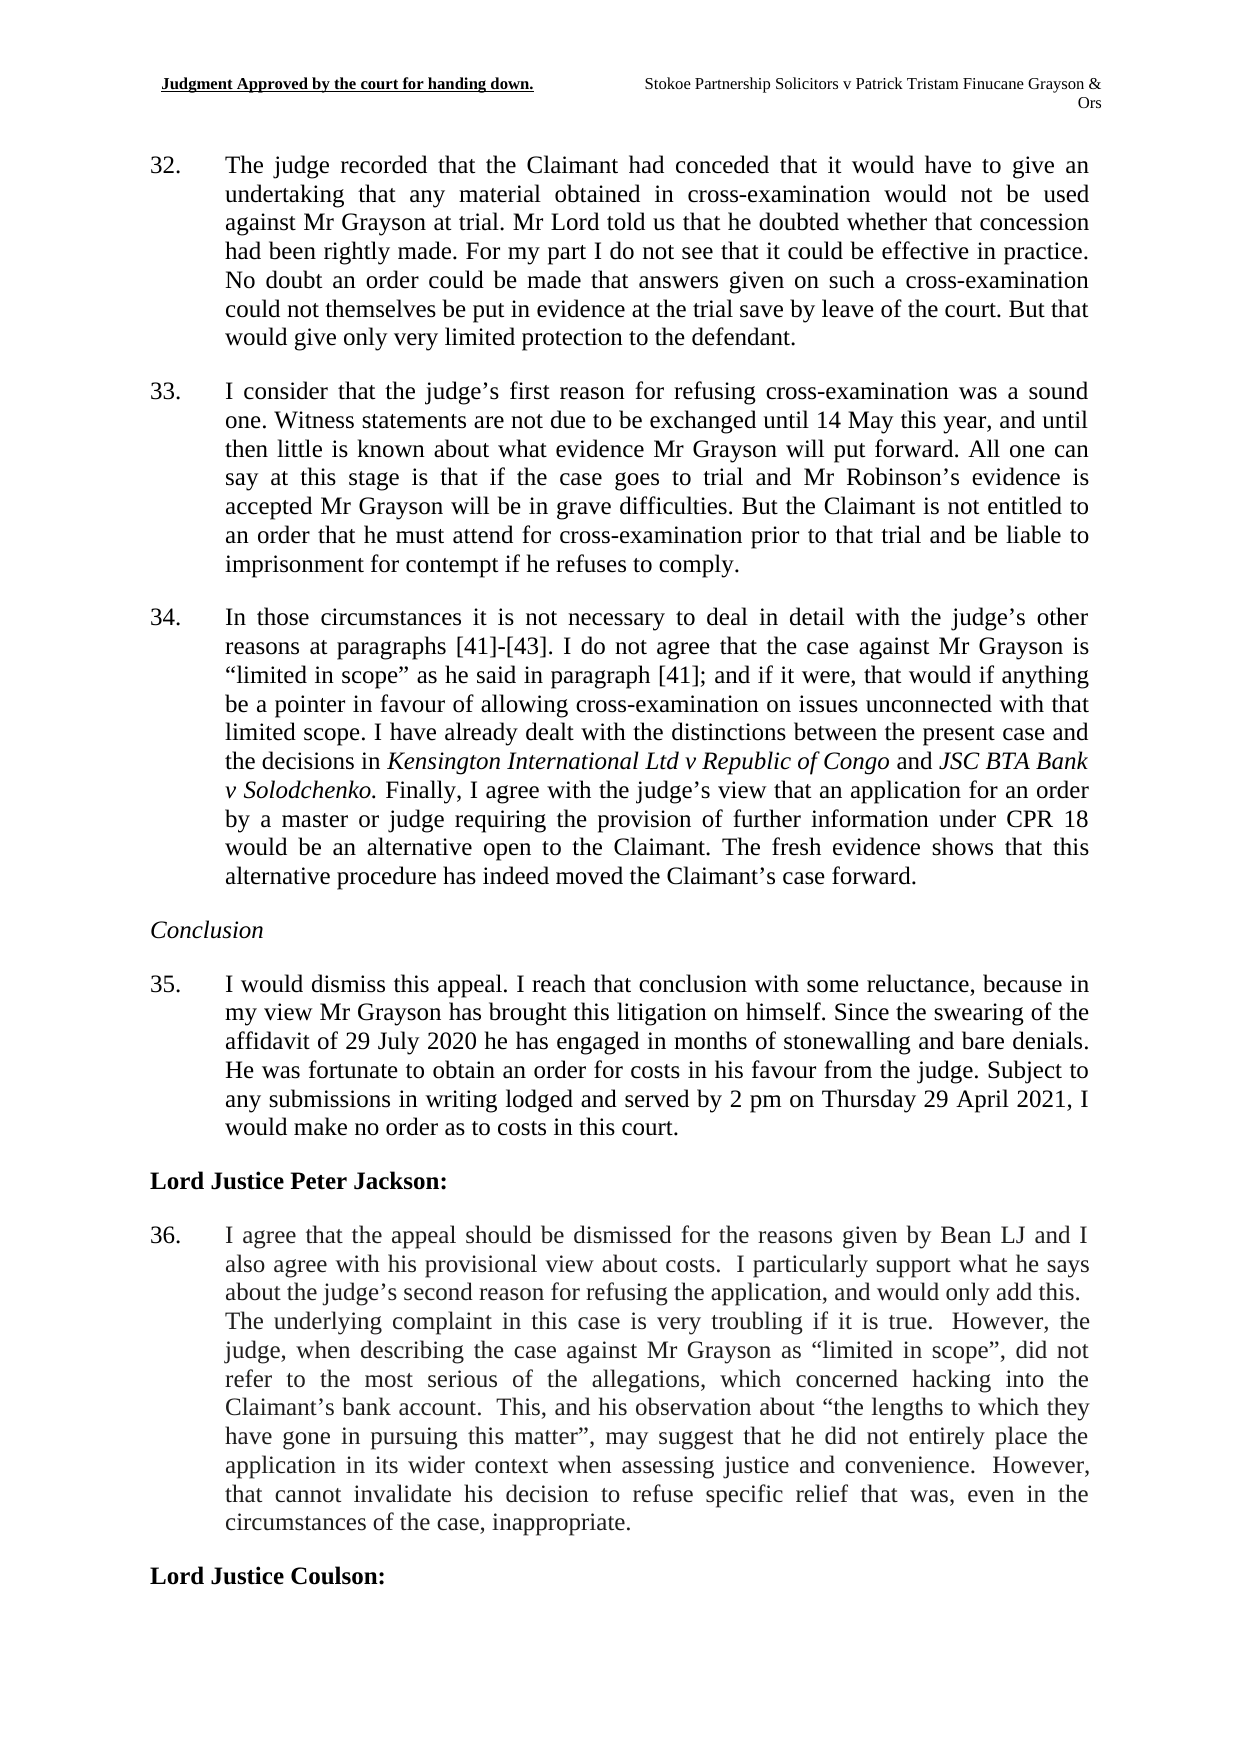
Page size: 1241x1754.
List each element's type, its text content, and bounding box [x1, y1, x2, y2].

list Conclusion [150, 915, 1090, 944]
text I agree that the appeal should be dismissed for the reasons given by Bean LJ and I also agree with his provisional view about costs. I particularly support what he says about the judge’s second reason for refusing the application, and would only add this. The underlying complaint in this case is very troubling if it is true. However, the judge, when describing the case against Mr Grayson as “limited in scope”, did not refer to the most serious of the allegations, which concerned hacking into the Claimant’s bank account. This, and his observation about “the lengths to which they have gone in pursuing this matter”, may suggest that he did not entirely place the application in its wider context when assessing justice and convenience. However, that cannot invalidate his decision to refuse specific relief that was, even in the circumstances of the case, inappropriate. [150, 1220, 1090, 1536]
text I would dismiss this appeal. I reach that conclusion with some reluctance, because in my view Mr Grayson has brought this litigation on himself. Since the swearing of the affidavit of 29 July 2020 he has engaged in months of stonewalling and bare denials. He was fortunate to obtain an order for costs in his favour from the judge. Subject to any submissions in writing lodged and served by 2 pm on Thursday 29 April 2021, I would make no order as to costs in this court. [150, 969, 1090, 1141]
text In those circumstances it is not necessary to deal in detail with the judge’s other reasons at paragraphs [41]-[43]. I do not agree that the case against Mr Grayson is “limited in scope” as he said in paragraph [41]; and if it were, that would if anything be a pointer in favour of allowing cross-examination on issues unconnected with that limited scope. I have already dealt with the distinctions between the present case and the decisions in Kensington International Ltd v Republic of Congo and JSC BTA Bank v Solodchenko. Finally, I agree with the judge’s view that an application for an order by a master or judge requiring the provision of further information under CPR 18 would be an alternative open to the Claimant. The fresh evidence shows that this alternative procedure has indeed moved the Claimant’s case forward. [150, 602, 1090, 890]
text I consider that the judge’s first reason for refusing cross-examination was a sound one. Witness statements are not due to be exchanged until 14 May this year, and until then little is known about what evidence Mr Grayson will put forward. All one can say at this stage is that if the case goes to trial and Mr Robinson’s evidence is accepted Mr Grayson will be in grave difficulties. But the Claimant is not entitled to an order that he must attend for cross-examination prior to that trial and be liable to imprisonment for contempt if he refuses to comply. [150, 376, 1090, 577]
list Lord Justice Peter Jackson: [150, 1166, 1090, 1195]
text The judge recorded that the Claimant had conceded that it would have to give an undertaking that any material obtained in cross-examination would not be used against Mr Grayson at trial. Mr Lord told us that he doubted whether that concession had been rightly made. For my part I do not see that it could be effective in practice. No doubt an order could be made that answers given on such a cross-examination could not themselves be put in evidence at the trial save by leave of the court. But that would give only very limited protection to the defendant. [150, 150, 1090, 351]
list Lord Justice Coulson: [150, 1561, 1090, 1590]
